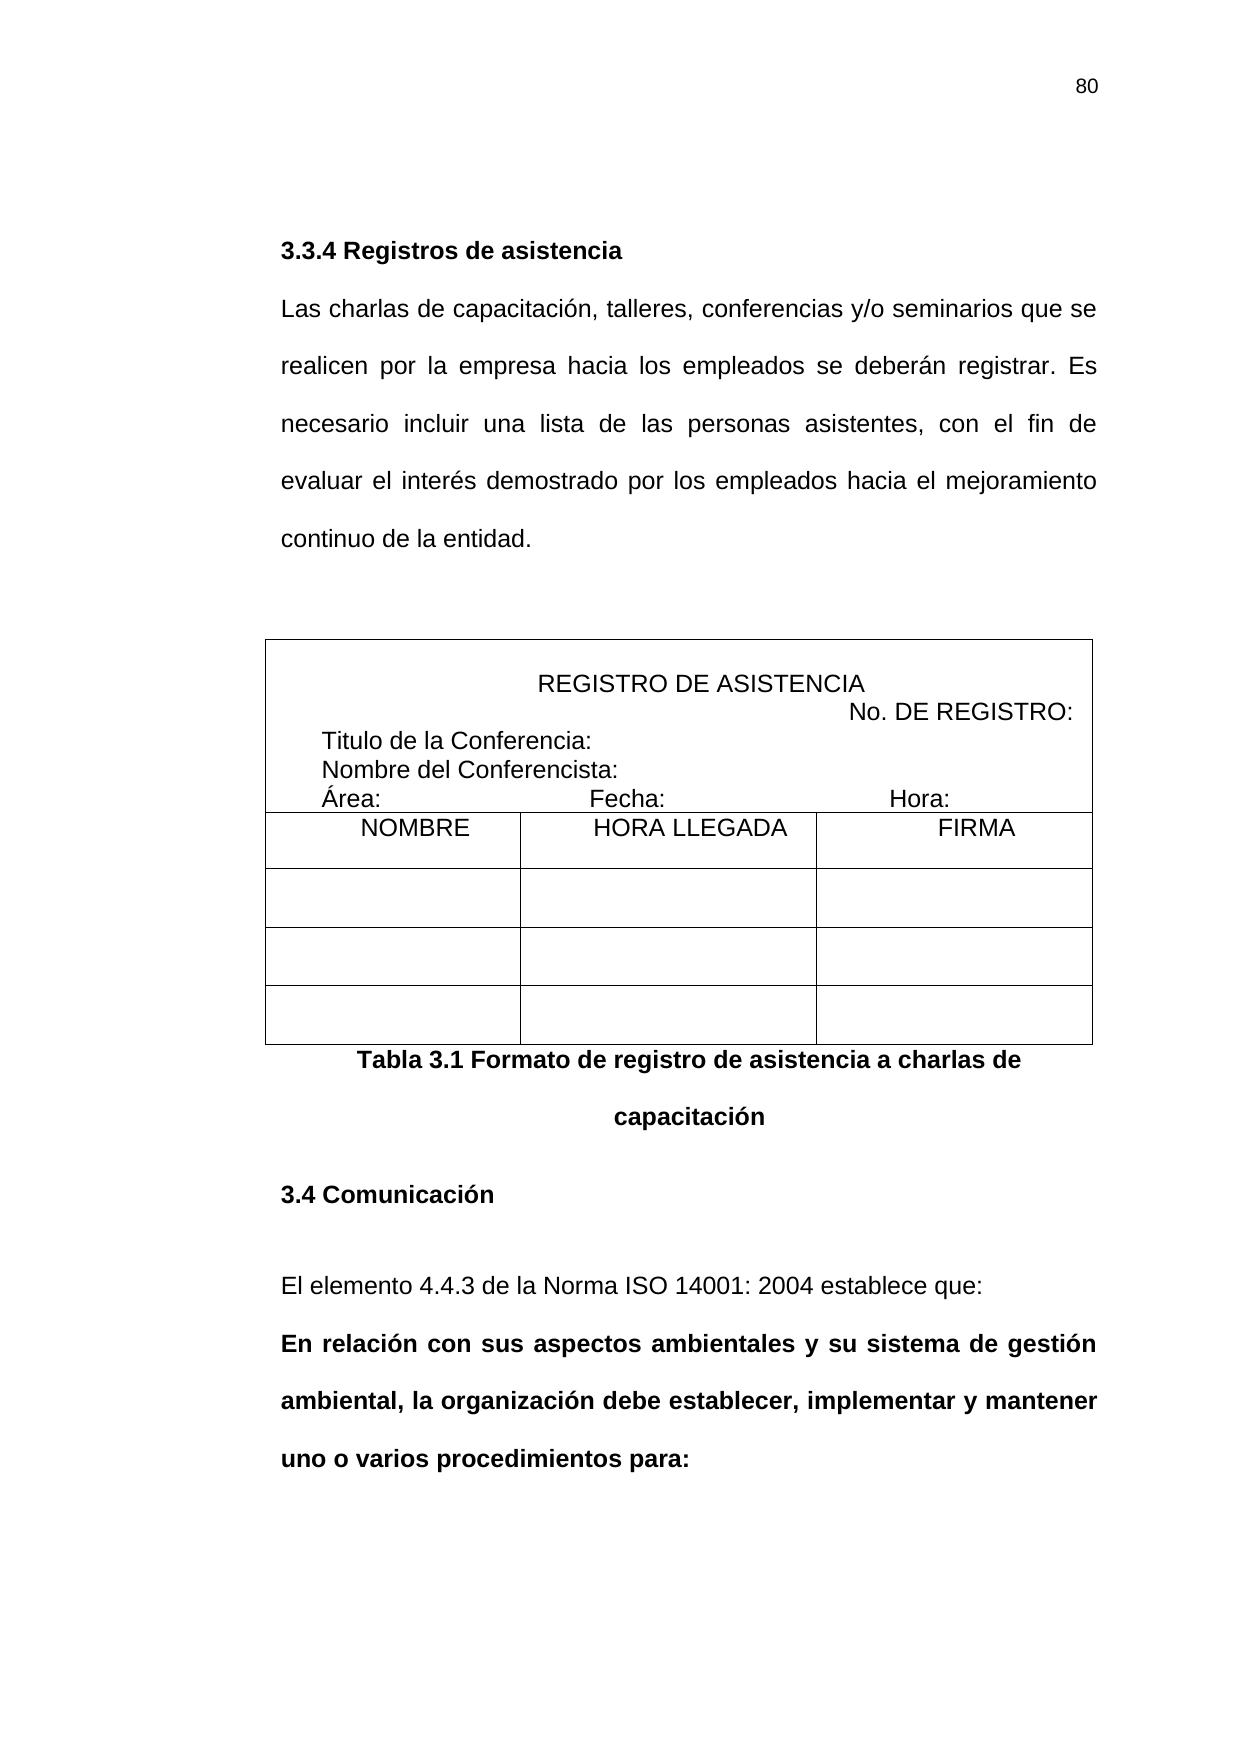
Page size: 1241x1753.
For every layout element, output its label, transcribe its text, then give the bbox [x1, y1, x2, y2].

text Las charlas de capacitación, talleres, conferencias y/o seminarios que se realicen por la empresa hacia los empleados se deberán registrar. Es necesario incluir una lista de las personas asistentes, con el fin de evaluar el interés demostrado por los empleados hacia el mejoramiento continuo de la entidad. [281, 294, 1098, 552]
table_cell NOMBRE [266, 813, 520, 868]
table_cell [266, 986, 520, 1044]
table_cell [817, 928, 1092, 985]
table_cell [521, 986, 816, 1044]
table_cell [521, 928, 816, 985]
table_cell HORA LLEGADA [521, 813, 816, 868]
table_cell [817, 869, 1092, 927]
table_cell [266, 869, 520, 927]
table_cell FIRMA [817, 813, 1092, 868]
table_cell [266, 928, 520, 985]
text Tabla 3.1 Formato de registro de asistencia a charlas de capacitación [281, 1045, 1098, 1131]
text 3.3.4 Registros de asistencia [281, 236, 1098, 265]
subtitle 3.4 Comunicación [281, 1181, 1098, 1209]
table_header REGISTRO DE ASISTENCIA No. DE REGISTRO: Titulo de la Conferencia: Nombre del Conferencista: Área: Fecha: Hora: [266, 640, 1092, 812]
table_cell [521, 869, 816, 927]
table_cell [817, 986, 1092, 1044]
text El elemento 4.4.3 de la Norma ISO 14001: 2004 establece que: [281, 1271, 1098, 1300]
text En relación con sus aspectos ambientales y su sistema de gestión ambiental, la organización debe establecer, implementar y mantener uno o varios procedimientos para: [281, 1328, 1098, 1472]
